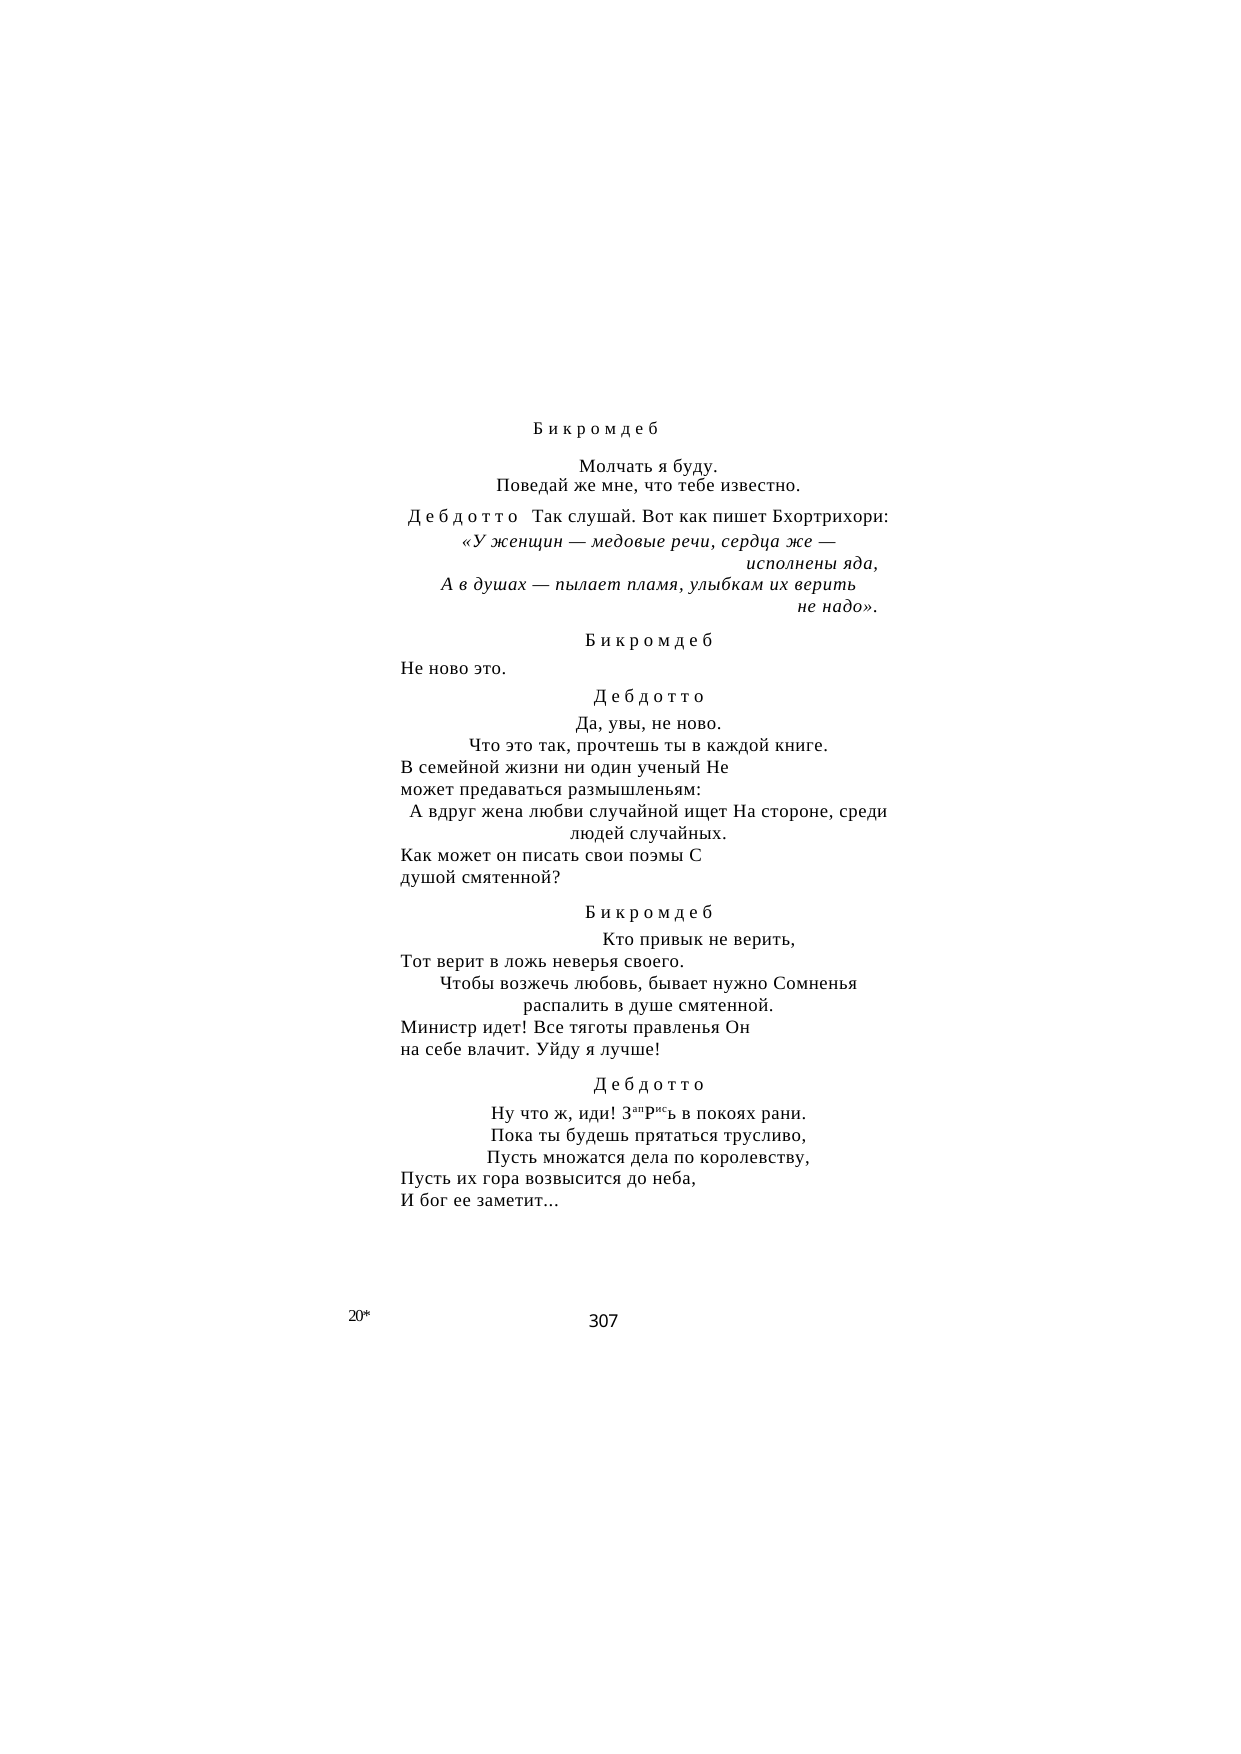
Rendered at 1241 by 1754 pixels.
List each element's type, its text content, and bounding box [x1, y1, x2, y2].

text Дебдотто Так слушай. Вот как пишет Бхортрихори: [400, 495, 897, 530]
text исполнены яда, [398, 552, 878, 573]
text Молчать я буду. [400, 457, 897, 476]
text 20* [348, 1308, 372, 1325]
text А вдруг жена любви случайной ищет На стороне, среди людей случайных. [400, 800, 897, 844]
text не надо». [398, 595, 878, 617]
text Тот верит в ложь неверья своего. [400, 950, 897, 972]
text Чтобы возжечь любовь, бывает нужно Сомненья распалить в душе смятенной. [400, 972, 897, 1016]
text Пока ты будешь прятаться трусливо, [400, 1124, 897, 1146]
text Как может он писать свои поэмы С душой смятенной? [400, 844, 763, 888]
text Поведай же мне, что тебе известно. [400, 476, 897, 495]
text Министр идет! Все тяготы правленья Он на себе влачит. Уйду я лучше! [400, 1016, 763, 1060]
text Кто привык не верить, [602, 928, 897, 950]
text Пусть множатся дела по королевству, [400, 1146, 897, 1167]
text Ну что ж, иди! ЗапРись в покоях рани. [400, 1102, 897, 1124]
text Пусть их гора возвысится до неба, [400, 1167, 897, 1189]
text Бикромдеб [533, 420, 882, 438]
text Дебдотто [400, 687, 897, 706]
text Дебдотто [400, 1075, 897, 1094]
text Да, увы, не ново. [400, 712, 897, 734]
text А в душах — пылает пламя, улыбкам их верить [400, 573, 897, 595]
text 307 [589, 1313, 619, 1331]
text В семейной жизни ни один ученый Не может предаваться размышленьям: [400, 756, 763, 800]
text Бикромдеб [400, 903, 897, 922]
text Что это так, прочтешь ты в каждой книге. [400, 734, 897, 756]
text «У женщин — медовые речи, сердца же — [400, 530, 897, 552]
text И бог ее заметит... [400, 1189, 897, 1211]
text Не ново это. [400, 659, 897, 678]
text Бикромдеб [400, 632, 897, 651]
